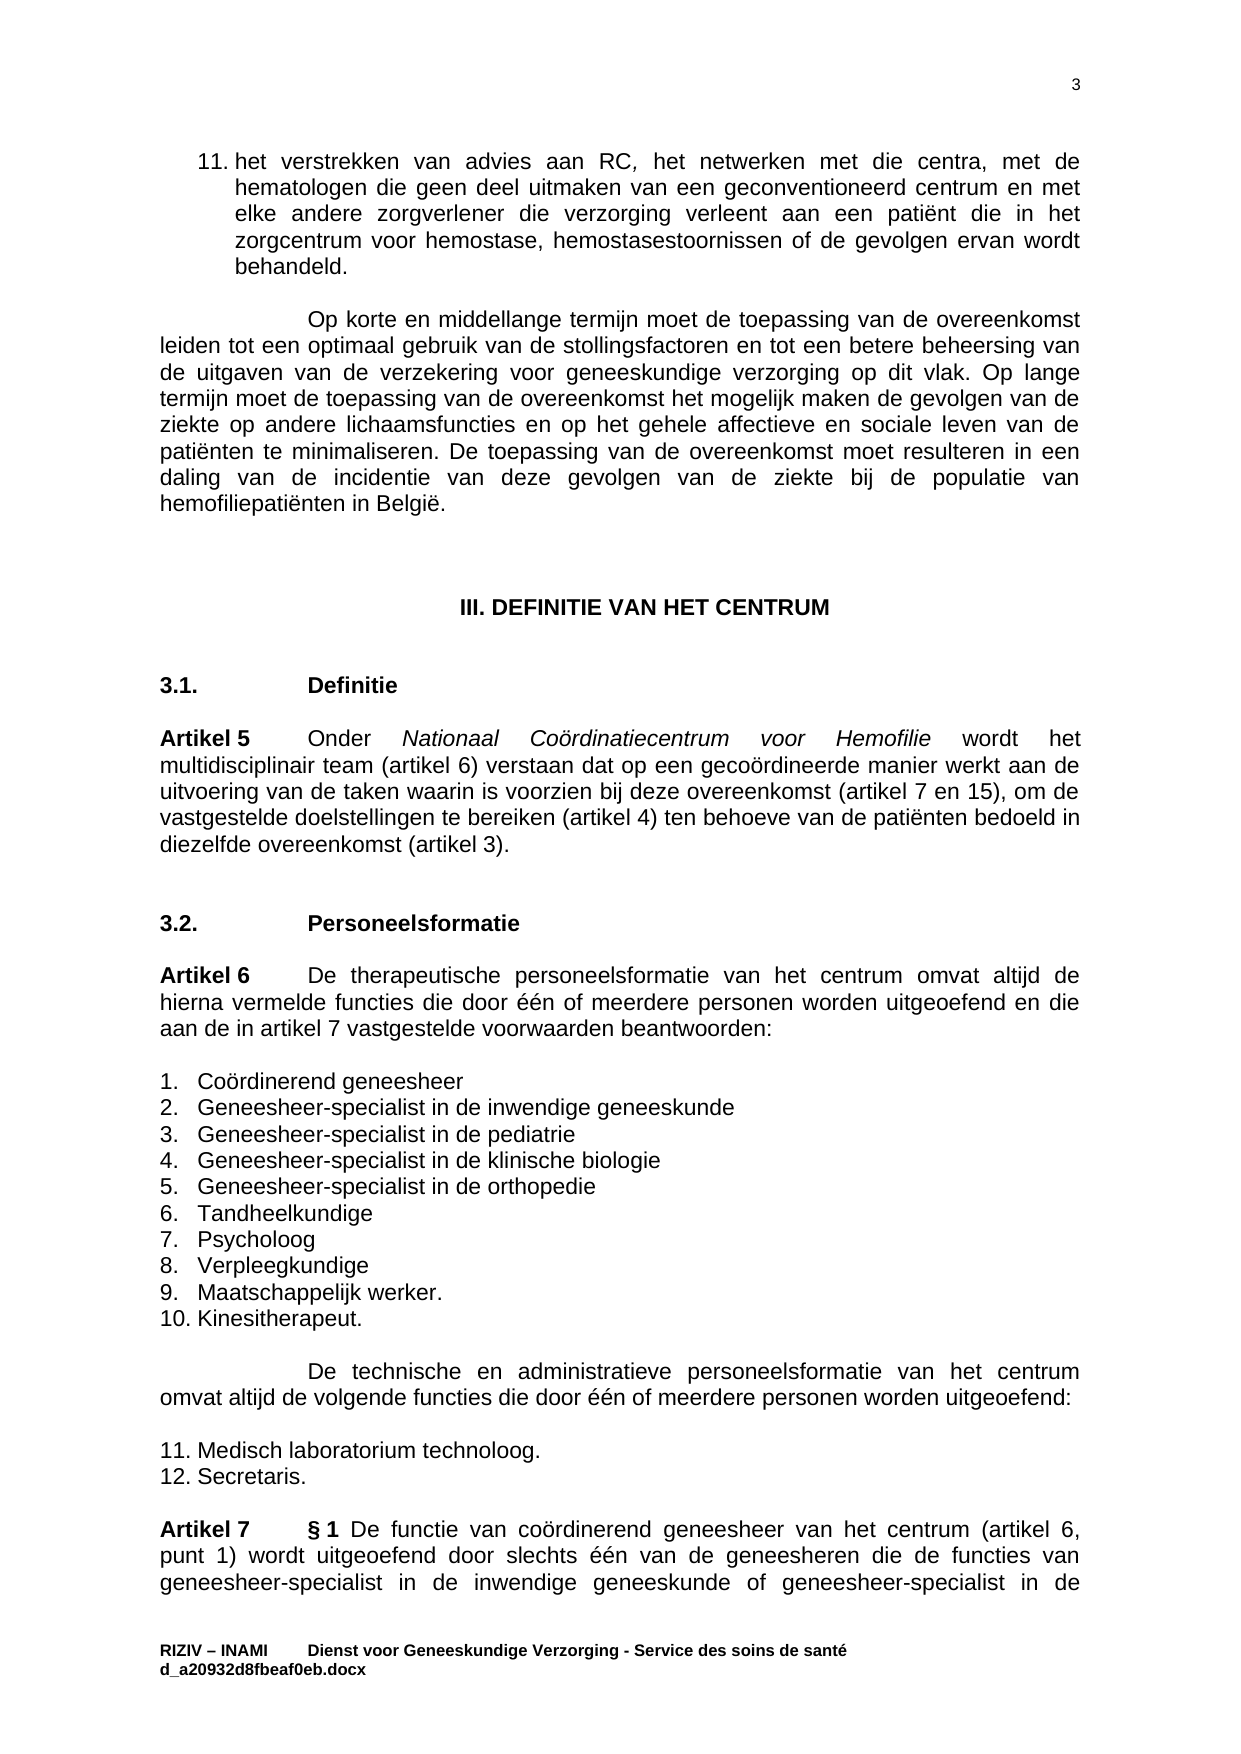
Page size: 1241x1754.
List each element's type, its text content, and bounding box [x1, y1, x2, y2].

list Geneesheer-specialist in de inwendige geneeskunde [159, 1094, 1081, 1121]
text Op korte en middellange termijn moet de toepassing van de overeenkomst leiden tot een optimaal gebruik van de stollingsfactoren en tot een betere beheersing van de uitgaven van de verzekering voor geneeskundige verzorging op dit vlak. Op lange termijn moet de toepassing van de overeenkomst het mogelijk maken de gevolgen van de ziekte op andere lichaamsfuncties en op het gehele affectieve en sociale leven van de patiënten te minimaliseren. De toepassing van de overeenkomst moet resulteren in een daling van de incidentie van deze gevolgen van de ziekte bij de populatie van hemofiliepatiënten in België. [159, 306, 1081, 517]
list Psycholoog [159, 1226, 1081, 1252]
text Artikel 5 Onder Nationaal Coördinatiecentrum voor Hemofilie wordt het multidisciplinair team (artikel 6) verstaan dat op een gecoördineerde manier werkt aan de uitvoering van de taken waarin is voorzien bij deze overeenkomst (artikel 7 en 15), om de vastgestelde doelstellingen te bereiken (artikel 4) ten behoeve van de patiënten bedoeld in diezelfde overeenkomst (artikel 3). [159, 725, 1081, 857]
list Maatschappelijk werker. [159, 1279, 1081, 1305]
list Verpleegkundige [159, 1252, 1081, 1279]
text Artikel 6 De therapeutische personeelsformatie van het centrum omvat altijd de hierna vermelde functies die door één of meerdere personen worden uitgeoefend en die aan de in artikel 7 vastgestelde voorwaarden beantwoorden: [159, 962, 1081, 1041]
list het verstrekken van advies aan RC, het netwerken met die centra, met de hematologen die geen deel uitmaken van een geconventioneerd centrum en met elke andere zorgverlener die verzorging verleent aan een patiënt die in het zorgcentrum voor hemostase, hemostasestoornissen of de gevolgen ervan wordt behandeld. [197, 148, 1081, 279]
list Medisch laboratorium technoloog. [159, 1437, 1081, 1463]
text 3.2. Personeelsformatie [159, 910, 1081, 936]
list Geneesheer-specialist in de klinische biologie [159, 1147, 1081, 1173]
list Kinesitherapeut. [159, 1305, 1081, 1331]
list Geneesheer-specialist in de pediatrie [159, 1121, 1081, 1147]
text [159, 1516, 1081, 1595]
text De technische en administratieve personeelsformatie van het centrum omvat altijd de volgende functies die door één of meerdere personen worden uitgeoefend: [159, 1358, 1081, 1410]
list Coördinerend geneesheer [159, 1068, 1081, 1094]
list Secretaris. [159, 1463, 1081, 1489]
text 3.1. Definitie [159, 672, 1081, 699]
list Geneesheer-specialist in de orthopedie [159, 1173, 1081, 1199]
list Tandheelkundige [159, 1199, 1081, 1226]
text III. DEFINITIE VAN HET CENTRUM [159, 593, 1081, 620]
